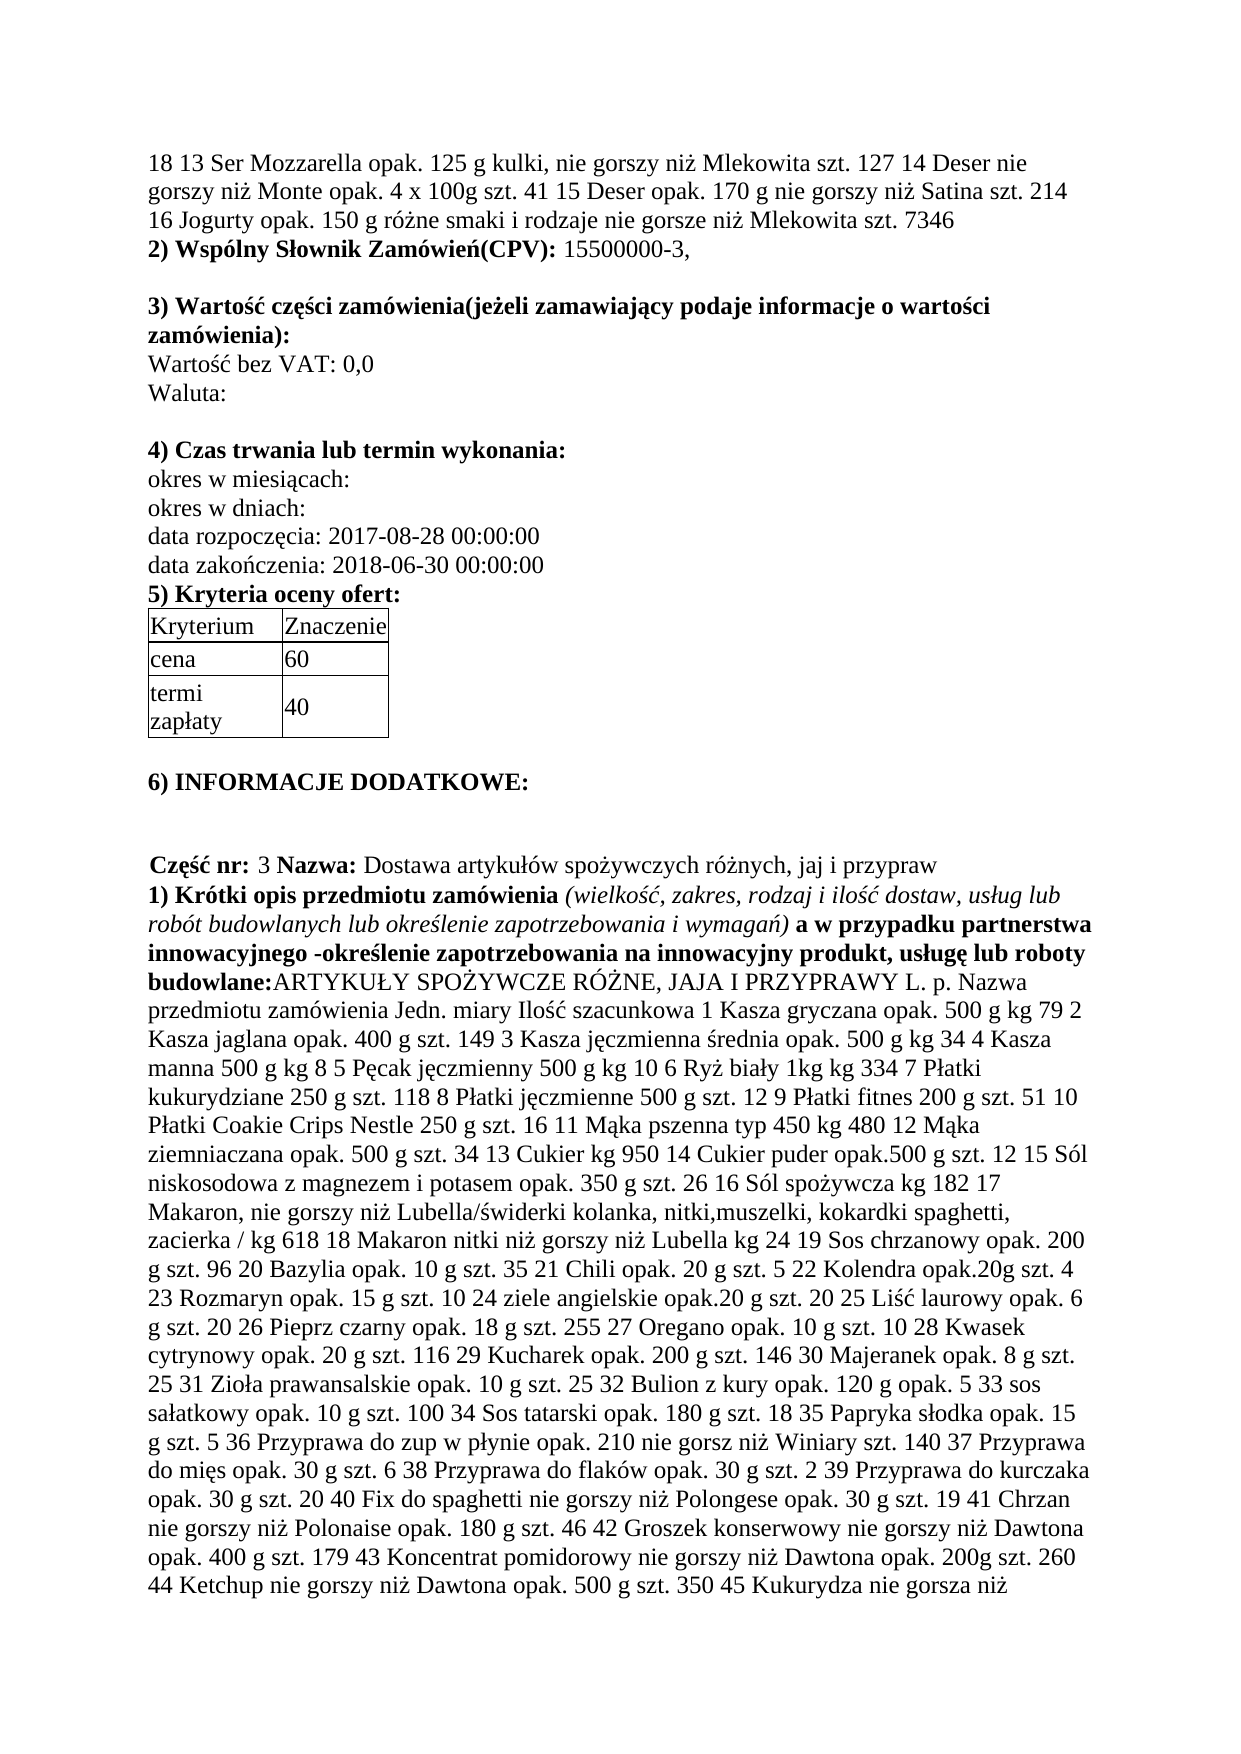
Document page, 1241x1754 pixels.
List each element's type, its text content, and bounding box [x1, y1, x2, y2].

table_cell 60 [283, 643, 388, 674]
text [148, 148, 1093, 608]
table_header Dostawa artykułów spożywczych różnych, jaj i przypraw [362, 849, 944, 881]
table_header Kryterium [149, 609, 282, 641]
table_header Część nr: [148, 849, 256, 881]
table_cell cena [149, 643, 282, 674]
table_header 3 [256, 849, 275, 881]
table_cell 40 [283, 676, 388, 737]
table_cell termi zapłaty [149, 676, 282, 737]
table_header Znaczenie [283, 609, 388, 641]
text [148, 881, 1093, 1599]
table_header Nazwa: [275, 849, 362, 881]
text 6) INFORMACJE DODATKOWE: [148, 738, 1093, 824]
